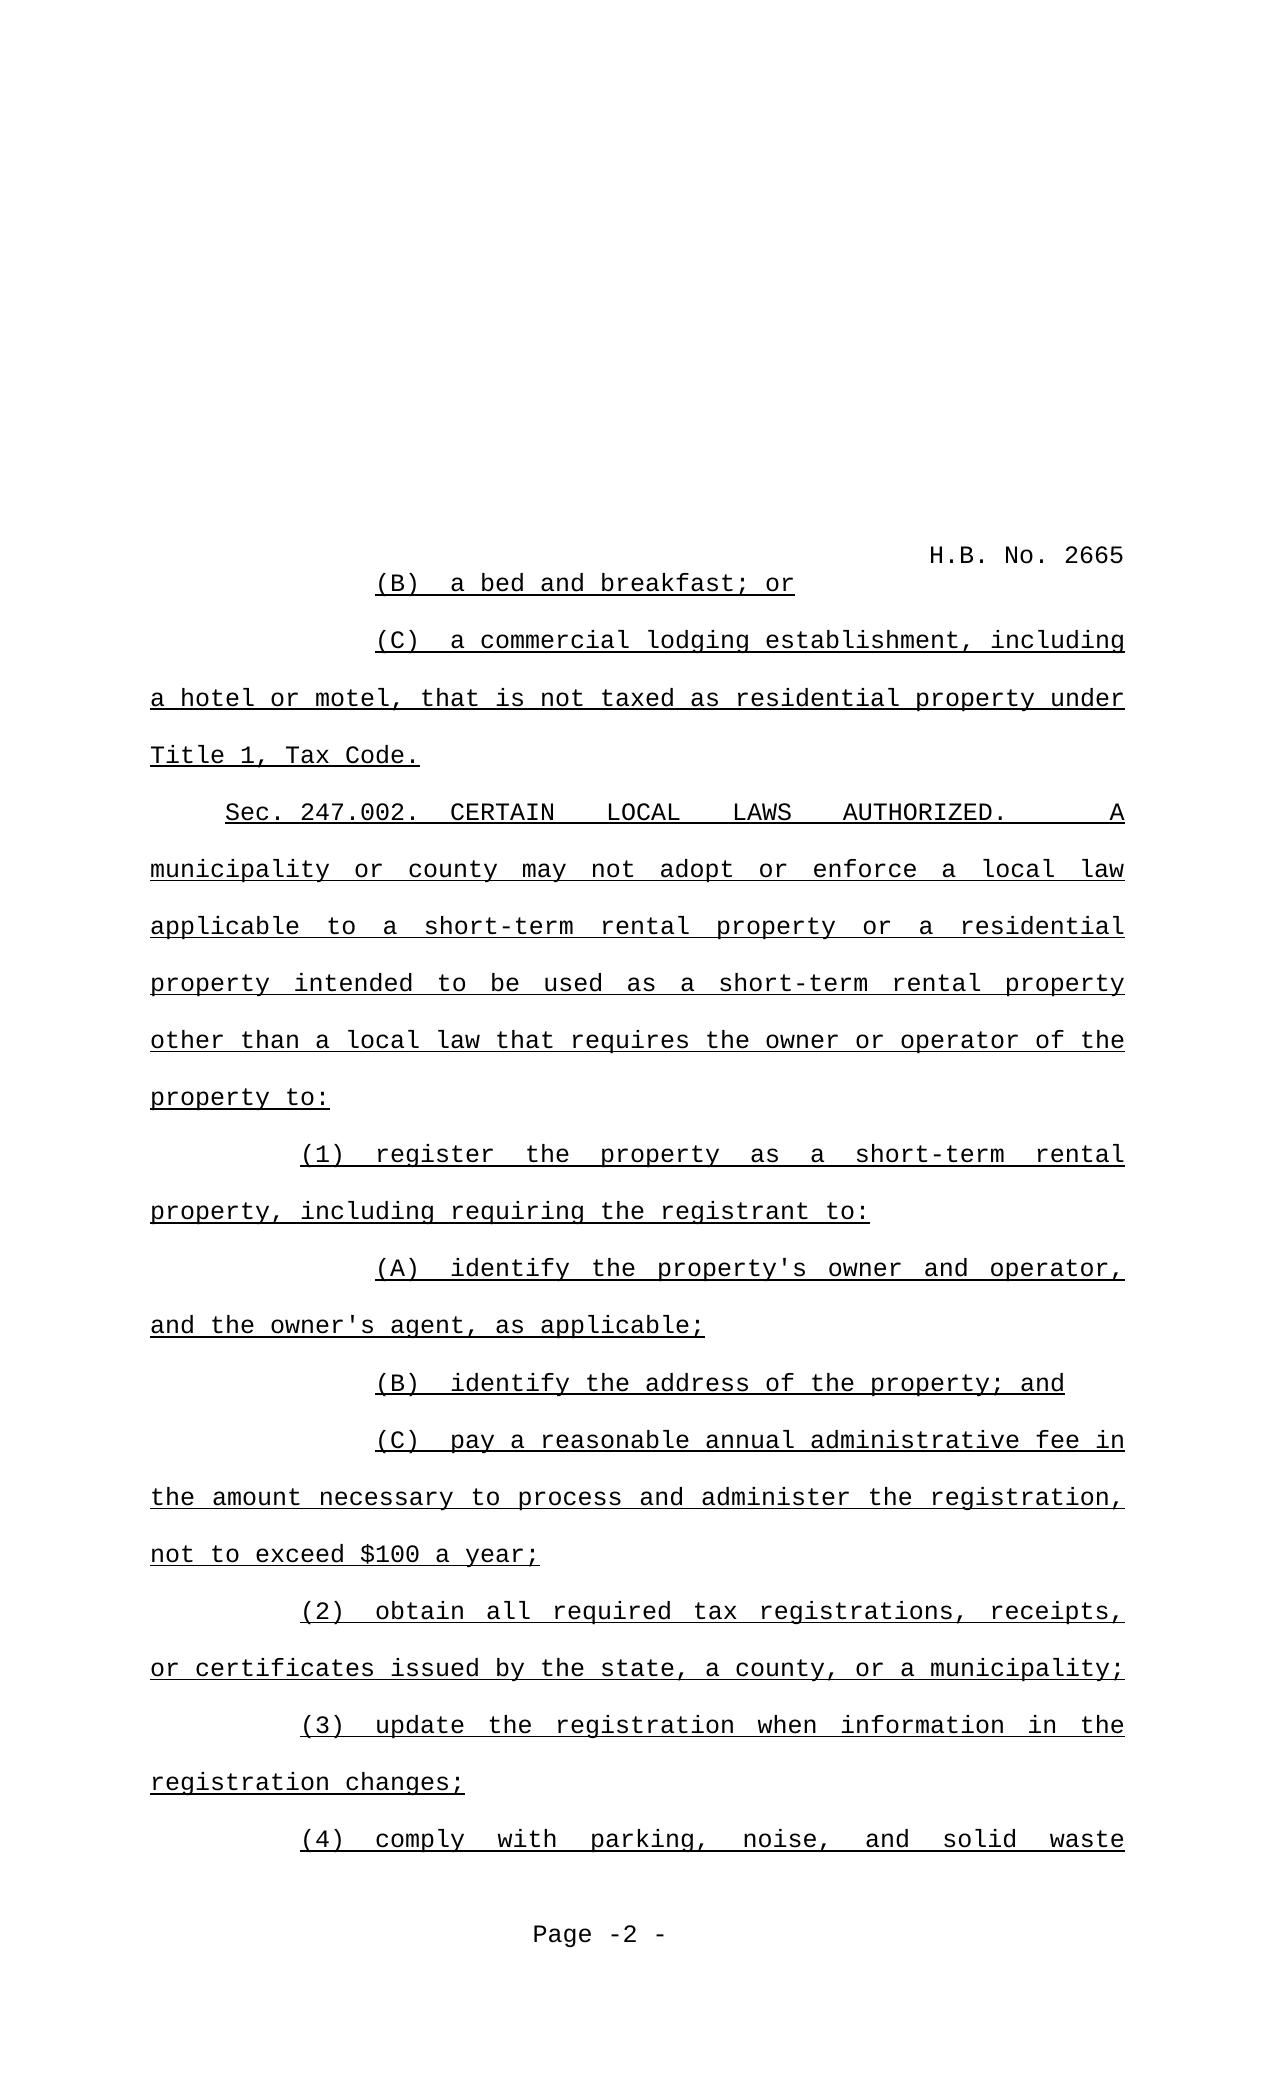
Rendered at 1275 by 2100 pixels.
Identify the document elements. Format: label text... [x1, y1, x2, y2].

text (C) pay a reasonable annual administrative fee in the amount necessary to process and administer the registration, not to exceed $100 a year; [150, 1509, 1125, 1570]
text (2) obtain all required tax registrations, receipts, or certificates issued by the state, a county, or a municipality; [150, 1598, 1125, 1679]
text (C) pay a reasonable annual administrative fee in the amount necessary to process and administer the registration, not to exceed $100 a year; [150, 1427, 1125, 1508]
text Sec. 247.002. CERTAIN LOCAL LAWS AUTHORIZED. A municipality or county may not adopt or enforce a local law applicable to a short-term rental property or a residential property intended to be used as a short-term rental property other than a local law that requires the owner or operator of the property to: [150, 799, 1125, 880]
text Sec. 247.002. CERTAIN LOCAL LAWS AUTHORIZED. A municipality or county may not adopt or enforce a local law applicable to a short-term rental property or a residential property intended to be used as a short-term rental property other than a local law that requires the owner or operator of the property to: [150, 1052, 1125, 1113]
text (C) a commercial lodging establishment, including a hotel or motel, that is not taxed as residential property under Title 1, Tax Code. [150, 710, 1125, 771]
text (A) identify the property's owner and operator, and the owner's agent, as applicable; [150, 1256, 1125, 1341]
text (3) update the registration when information in the registration changes; [150, 1712, 1125, 1798]
text (B) identify the address of the property; and [150, 1370, 1125, 1398]
text (B) a bed and breakfast; or [150, 571, 1125, 599]
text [150, 1827, 1125, 1855]
text Sec. 247.002. CERTAIN LOCAL LAWS AUTHORIZED. A municipality or county may not adopt or enforce a local law applicable to a short-term rental property or a residential property intended to be used as a short-term rental property other than a local law that requires the owner or operator of the property to: [150, 995, 1125, 1051]
text Sec. 247.002. CERTAIN LOCAL LAWS AUTHORIZED. A municipality or county may not adopt or enforce a local law applicable to a short-term rental property or a residential property intended to be used as a short-term rental property other than a local law that requires the owner or operator of the property to: [150, 881, 1125, 937]
text (C) a commercial lodging establishment, including a hotel or motel, that is not taxed as residential property under Title 1, Tax Code. [150, 628, 1125, 708]
text Sec. 247.002. CERTAIN LOCAL LAWS AUTHORIZED. A municipality or county may not adopt or enforce a local law applicable to a short-term rental property or a residential property intended to be used as a short-term rental property other than a local law that requires the owner or operator of the property to: [150, 938, 1125, 994]
text (1) register the property as a short-term rental property, including requiring the registrant to: [150, 1142, 1125, 1227]
